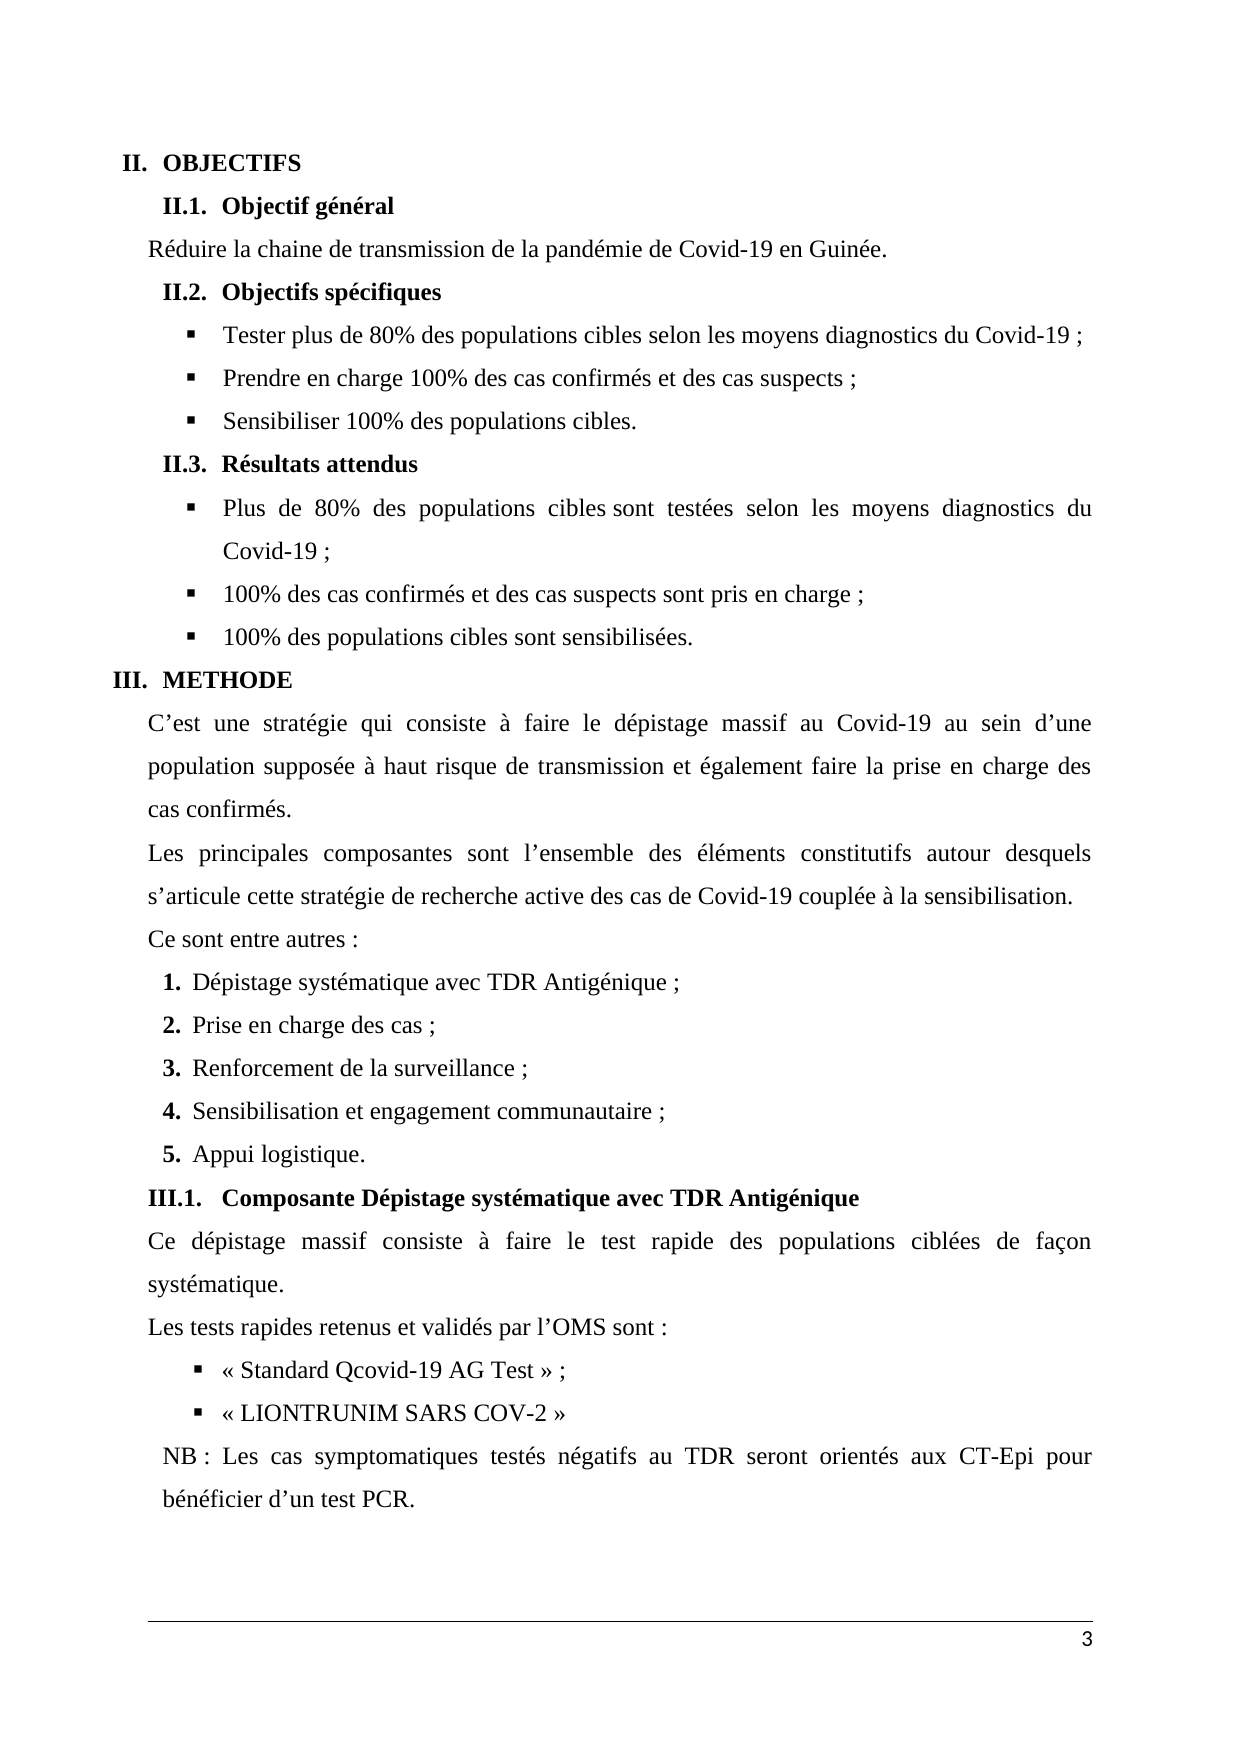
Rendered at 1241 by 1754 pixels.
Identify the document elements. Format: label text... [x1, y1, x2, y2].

subtitle Objectif général [162, 191, 1093, 219]
list 100% des cas confirmés et des cas suspects sont pris en charge ; [185, 579, 1093, 608]
text Les principales composantes sont l’ensemble des éléments constitutifs autour desquels s’articule cette stratégie de recherche active des cas de Covid-19 couplée à la sensibilisation. [148, 838, 1093, 909]
list Sensibiliser 100% des populations cibles. [185, 406, 1093, 435]
list Dépistage systématique avec TDR Antigénique ; [162, 967, 1093, 996]
text C’est une stratégie qui consiste à faire le dépistage massif au Covid-19 au sein d’une population supposée à haut risque de transmission et également faire la prise en charge des cas confirmés. [148, 708, 1093, 823]
list Appui logistique. [162, 1139, 1093, 1168]
list Prise en charge des cas ; [162, 1010, 1093, 1039]
subtitle Objectifs spécifiques [162, 277, 1093, 306]
text Ce dépistage massif consiste à faire le test rapide des populations ciblées de façon systématique. [148, 1226, 1093, 1298]
subtitle Résultats attendus [162, 449, 1093, 478]
subtitle OBJECTIFS [148, 148, 1093, 176]
text Ce sont entre autres : [148, 924, 1093, 953]
list 100% des populations cibles sont sensibilisées. [185, 622, 1093, 651]
list Tester plus de 80% des populations cibles selon les moyens diagnostics du Covid-19 ; [185, 320, 1093, 349]
list Prendre en charge 100% des cas confirmés et des cas suspects ; [185, 363, 1093, 392]
list Sensibilisation et engagement communautaire ; [162, 1096, 1093, 1125]
list « Standard Qcovid-19 AG Test » ; [192, 1355, 1093, 1384]
list « LIONTRUNIM SARS COV-2 » [192, 1398, 1093, 1427]
subtitle Composante Dépistage systématique avec TDR Antigénique [148, 1183, 1093, 1211]
text Les tests rapides retenus et validés par l’OMS sont : [148, 1312, 1093, 1341]
list Plus de 80% des populations cibles sont testées selon les moyens diagnostics du Covid-19 ; [185, 493, 1093, 564]
subtitle METHODE [148, 665, 1093, 694]
text Réduire la chaine de transmission de la pandémie de Covid-19 en Guinée. [148, 234, 1093, 263]
list NB : Les cas symptomatiques testés négatifs au TDR seront orientés aux CT-Epi pour bénéficier d’un test PCR. [162, 1441, 1093, 1513]
list Renforcement de la surveillance ; [162, 1053, 1093, 1082]
